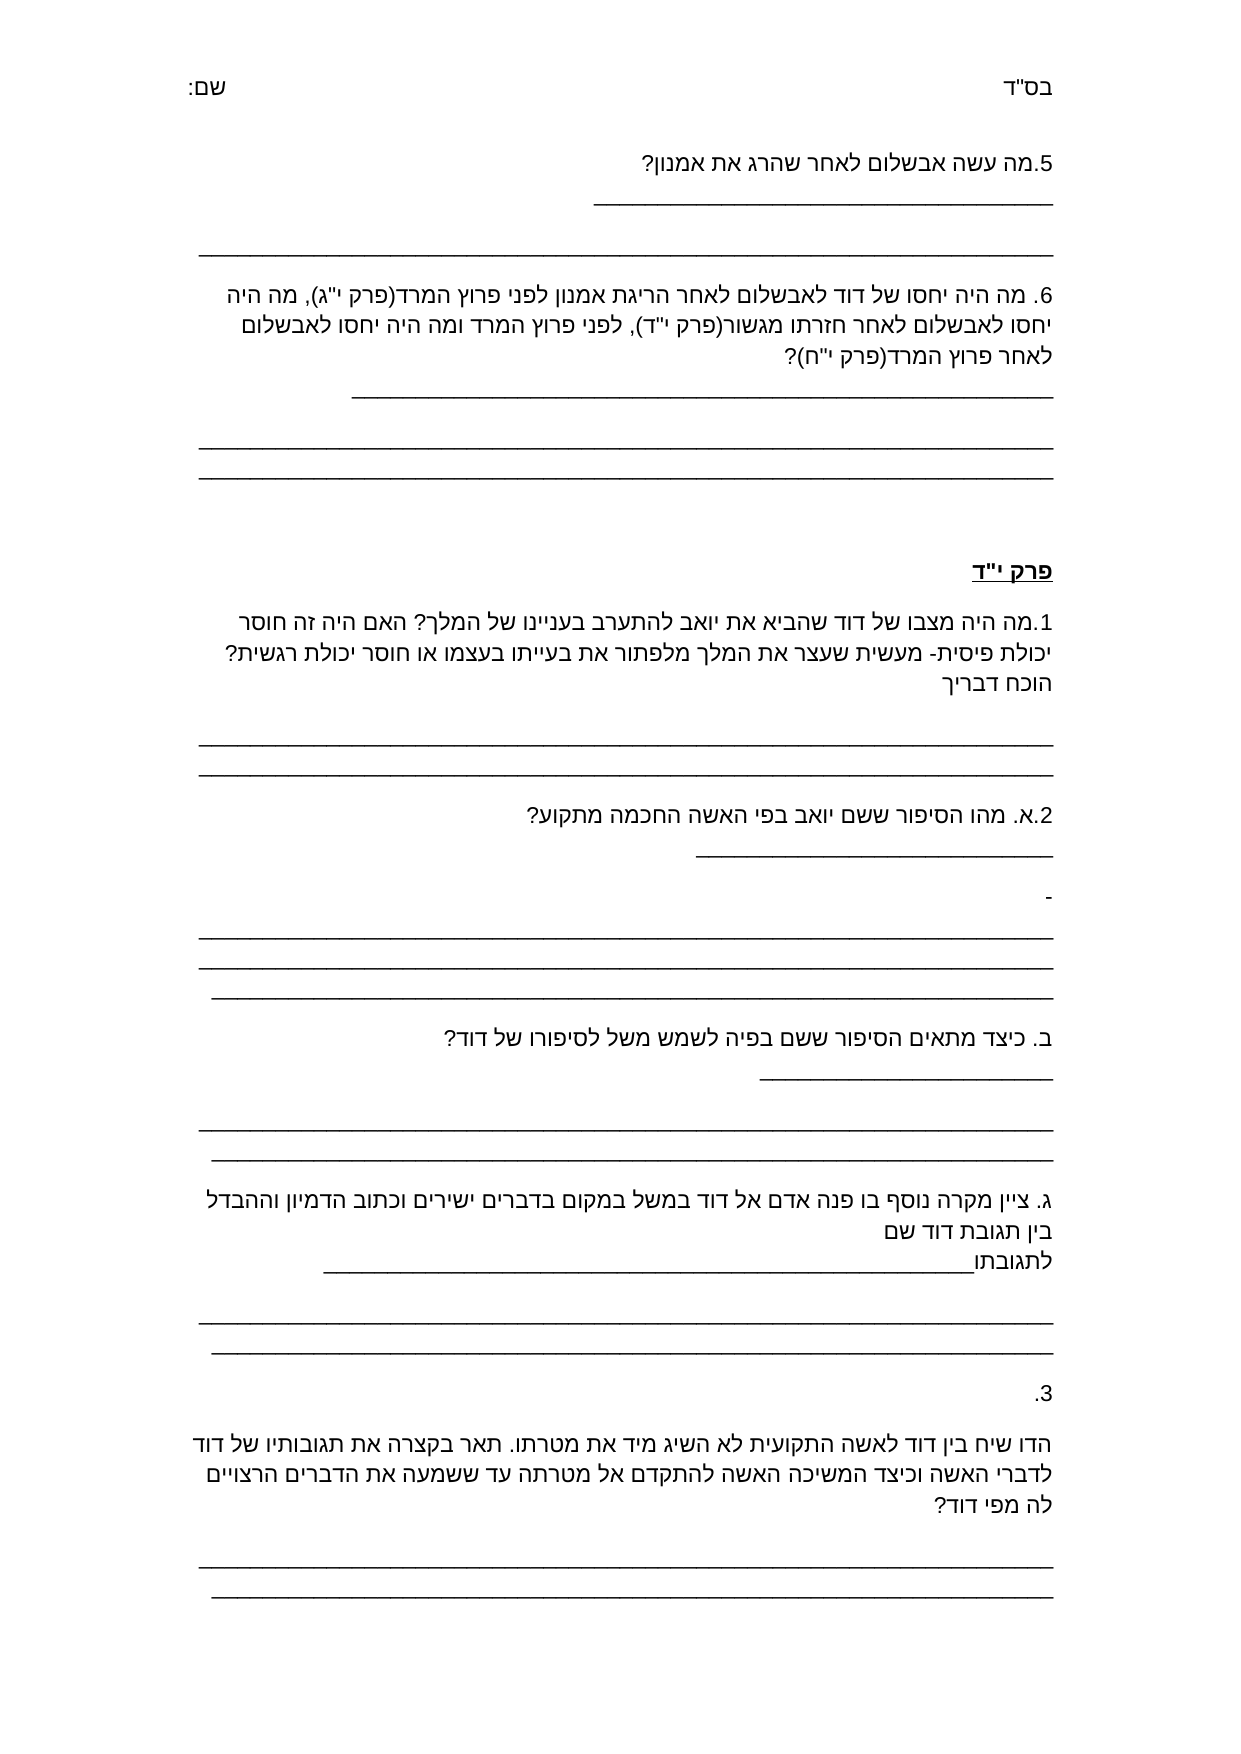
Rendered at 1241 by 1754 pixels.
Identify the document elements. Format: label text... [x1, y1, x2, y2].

text ג. ציין מקרה נוסף בו פנה אדם אל דוד במשל במקום בדברים ישירים וכתוב הדמיון וההבדל בין תגובת דוד שם לתגובתו___________________________________________________ [187, 1187, 1053, 1274]
text 1.מה היה מצבו של דוד שהביא את יואב להתערב בעניינו של המלך? האם היה זה חוסר יכולת פיסית- מעשית שעצר את המלך מלפתור את בעייתו בעצמו או חוסר יכולת רגשית? הוכח דבריך [187, 609, 1053, 696]
text הדו שיח בין דוד לאשה התקועית לא השיג מיד את מטרתו. תאר בקצרה את תגובותיו של דוד לדברי האשה וכיצד המשיכה האשה להתקדם אל מטרתה עד ששמעה את הדברים הרצויים לה מפי דוד? [187, 1431, 1053, 1518]
text ______________________________________________________________________________________________________________________________________ [187, 721, 1053, 777]
text ______________________________________________________________________________________________________________________________________ [187, 424, 1053, 481]
text -________________________________________________________________________________________________________________________________________________________________________________________________________ [187, 883, 1053, 1000]
text ב. כיצד מתאים הסיפור ששם בפיה לשמש משל לסיפורו של דוד?_______________________ [187, 1025, 1053, 1081]
text 2.א. מהו הסיפור ששם יואב בפי האשה החכמה מתקוע? ____________________________ [187, 802, 1053, 858]
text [187, 231, 1053, 258]
text _____________________________________________________________________________________________________________________________________ [187, 1299, 1053, 1355]
text 5.מה עשה אבשלום לאחר שהרג את אמנון?____________________________________ [187, 150, 1053, 207]
text _____________________________________________________________________________________________________________________________________ [187, 1543, 1053, 1599]
text 3. [187, 1380, 1053, 1406]
text _____________________________________________________________________________________________________________________________________ [187, 1106, 1053, 1163]
text 6. מה היה יחסו של דוד לאבשלום לאחר הריגת אמנון לפני פרוץ המרד(פרק י"ג), מה היה יחסו לאבשלום לאחר חזרתו מגשור(פרק י"ד), לפני פרוץ המרד ומה היה יחסו לאבשלום לאחר פרוץ המרד(פרק י"ח)?_______________________________________________________ [187, 282, 1053, 399]
text פרק י"ד [187, 558, 1053, 584]
